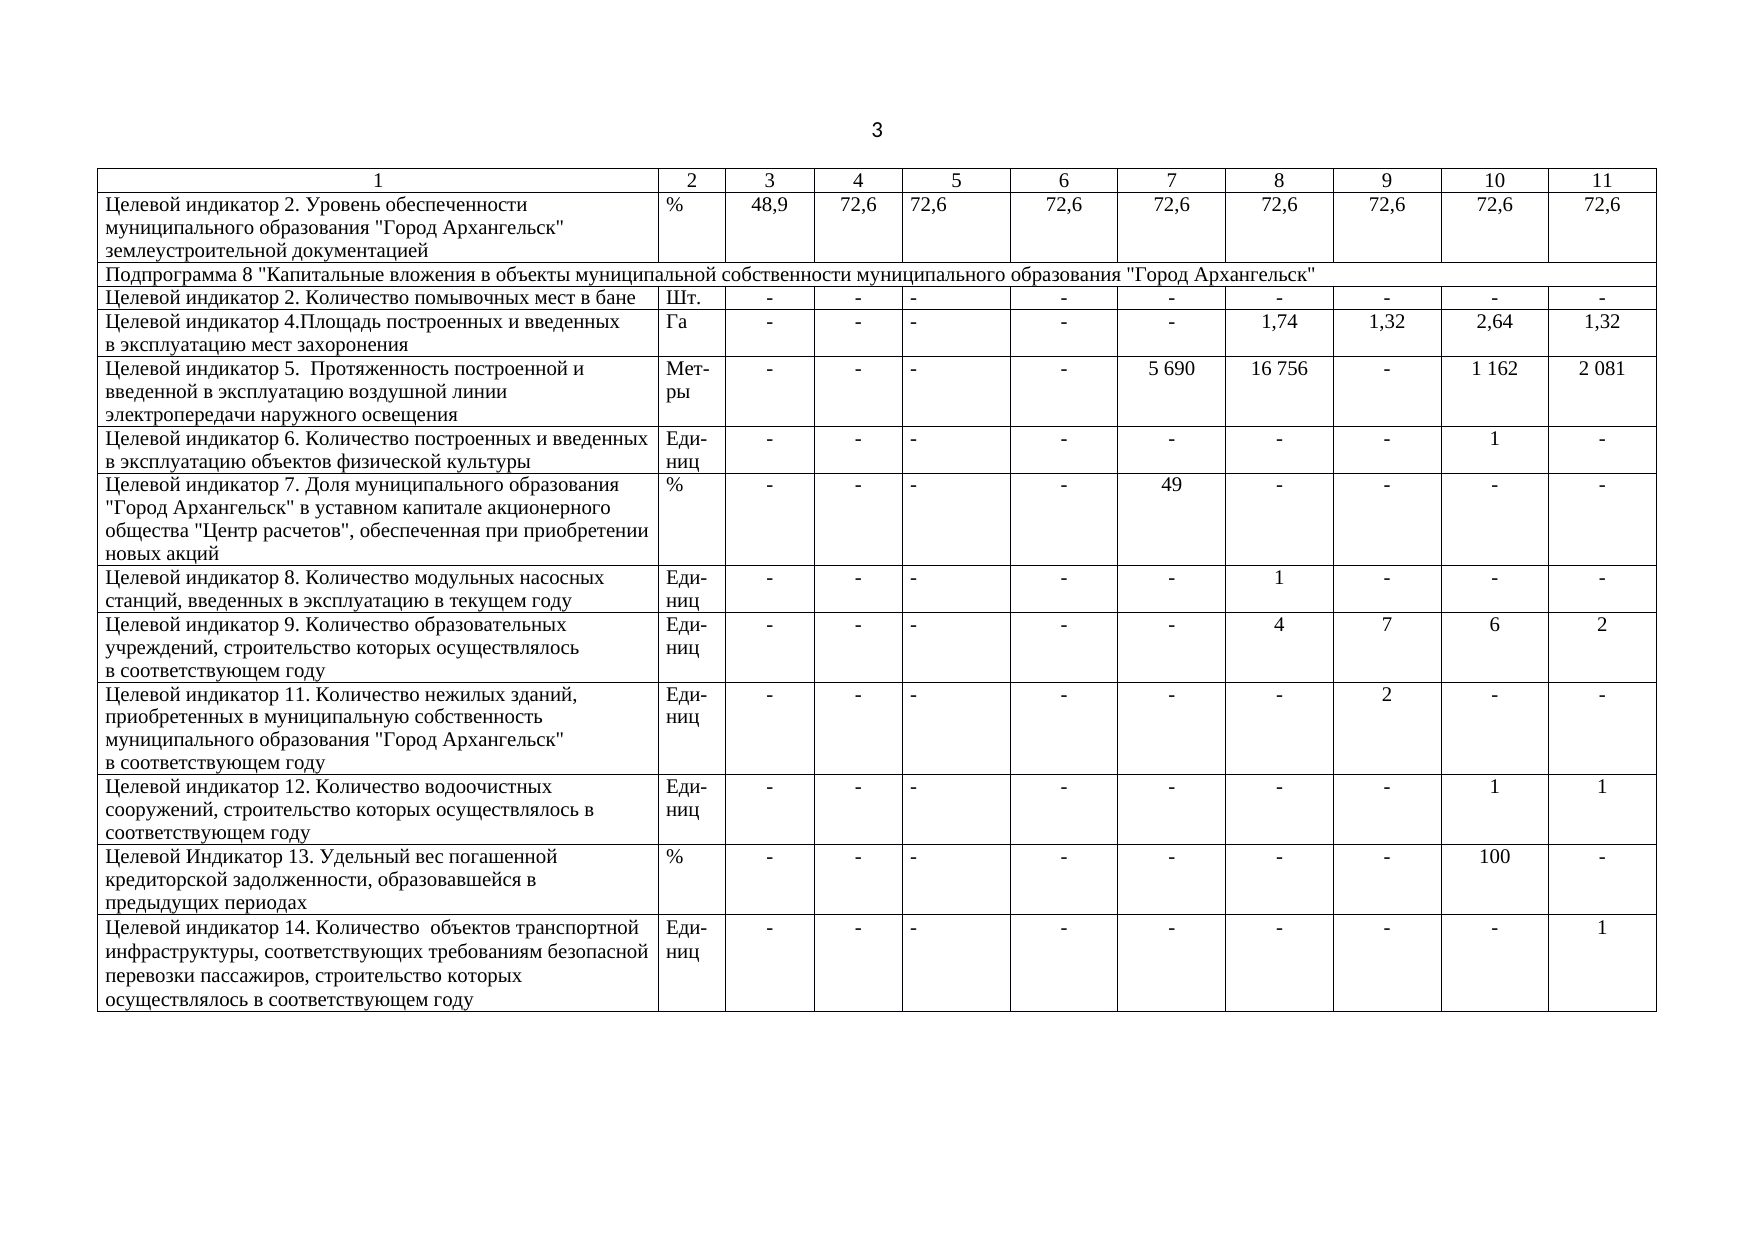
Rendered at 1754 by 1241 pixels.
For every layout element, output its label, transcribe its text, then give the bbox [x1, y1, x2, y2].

table_cell - [1118, 915, 1225, 1011]
table_cell - [1442, 287, 1548, 309]
table_cell 49 [1118, 474, 1225, 565]
table_cell - [903, 287, 1010, 309]
table_cell % [659, 193, 725, 262]
table_cell 2 081 [1549, 357, 1656, 426]
table_header 3 [726, 169, 814, 192]
table_cell Мет- ры [659, 357, 725, 426]
table_cell - [1334, 845, 1441, 914]
table_cell Еди-ниц [659, 566, 725, 612]
table_cell 1 [1549, 775, 1656, 844]
table_cell - [903, 613, 1010, 682]
table_cell - [1442, 474, 1548, 565]
table_cell - [1549, 683, 1656, 774]
table_cell Еди-ниц [659, 427, 725, 473]
table_cell 5 690 [1118, 357, 1225, 426]
table_cell Га [659, 310, 725, 356]
table_cell - [726, 357, 814, 426]
table_cell - [1118, 845, 1225, 914]
table_cell - [903, 357, 1010, 426]
text 3 [118, 115, 1636, 143]
table_cell - [1011, 427, 1117, 473]
table_cell Подпрограмма 8 "Капитальные вложения в объекты муниципальной собственности муниципального образования "Город Архангельск" [98, 263, 1656, 286]
table_cell - [903, 474, 1010, 565]
table_header 7 [1118, 169, 1225, 192]
table_cell - [1011, 683, 1117, 774]
table_cell - [726, 287, 814, 309]
table_cell 1,74 [1226, 310, 1333, 356]
table_cell - [903, 427, 1010, 473]
table_cell - [1118, 775, 1225, 844]
table_cell - [815, 775, 902, 844]
table_cell 72,6 [1334, 193, 1441, 262]
table_cell - [1334, 775, 1441, 844]
table_header 6 [1011, 169, 1117, 192]
table_cell Целевой индикатор 8. Количество модульных насосных станций, введенных в эксплуатацию в текущем году [98, 566, 658, 612]
table_cell - [815, 566, 902, 612]
table_cell - [1226, 845, 1333, 914]
table_cell - [1442, 566, 1548, 612]
table_cell Еди-ниц [659, 613, 725, 682]
table_cell - [726, 845, 814, 914]
table_cell - [815, 357, 902, 426]
table_cell Целевой индикатор 2. Уровень обеспеченности муниципального образования "Город Архангельск" землеустроительной документацией [98, 193, 658, 262]
table_cell - [1226, 474, 1333, 565]
table_cell - [1011, 287, 1117, 309]
table_cell 72,6 [1442, 193, 1548, 262]
table_cell 7 [1334, 613, 1441, 682]
table_cell - [1226, 427, 1333, 473]
table_cell 4 [1226, 613, 1333, 682]
table_cell % [659, 474, 725, 565]
table_cell 2,64 [1442, 310, 1548, 356]
table_cell Целевой индикатор 4.Площадь построенных и введенных в эксплуатацию мест захоронения [98, 310, 658, 356]
table_cell - [1011, 775, 1117, 844]
table_cell - [1226, 915, 1333, 1011]
table_cell - [815, 310, 902, 356]
table_cell - [1118, 287, 1225, 309]
table_cell - [1226, 683, 1333, 774]
table_cell Шт. [659, 287, 725, 309]
table_cell Еди-ниц [659, 683, 725, 774]
table_cell 72,6 [903, 193, 1010, 262]
table_cell - [1334, 915, 1441, 1011]
table_cell - [1011, 613, 1117, 682]
table_cell - [726, 566, 814, 612]
table_cell - [1011, 310, 1117, 356]
table_cell 1 162 [1442, 357, 1548, 426]
table_cell - [1334, 287, 1441, 309]
table_cell - [903, 683, 1010, 774]
table_cell - [903, 915, 1010, 1011]
table_cell 72,6 [1011, 193, 1117, 262]
table_cell - [1118, 683, 1225, 774]
table_cell - [903, 845, 1010, 914]
table_cell Целевой индикатор 12. Количество водоочистных сооружений, строительство которых осуществлялось в соответствующем году [98, 775, 658, 844]
table_cell - [1011, 845, 1117, 914]
table_header 5 [903, 169, 1010, 192]
table_cell - [1549, 566, 1656, 612]
table_cell 72,6 [1549, 193, 1656, 262]
table_cell - [1118, 310, 1225, 356]
table_cell 16 756 [1226, 357, 1333, 426]
table_cell 1,32 [1549, 310, 1656, 356]
table_cell - [1226, 775, 1333, 844]
table_cell 72,6 [1226, 193, 1333, 262]
table_cell - [903, 310, 1010, 356]
table_cell - [726, 775, 814, 844]
table_cell - [1226, 287, 1333, 309]
table_cell Целевой Индикатор 13. Удельный вес погашенной кредиторской задолженности, образовавшейся в предыдущих периодах [98, 845, 658, 914]
table_cell 6 [1442, 613, 1548, 682]
table_cell Целевой индикатор 5. Протяженность построенной и введенной в эксплуатацию воздушной линии электропередачи наружного освещения [98, 357, 658, 426]
table_cell 1 [1442, 427, 1548, 473]
table_cell - [815, 845, 902, 914]
table_header 1 [98, 169, 658, 192]
table_cell 72,6 [815, 193, 902, 262]
table_cell - [1011, 566, 1117, 612]
table_header 9 [1334, 169, 1441, 192]
table_cell - [1334, 566, 1441, 612]
table_cell Целевой индикатор 11. Количество нежилых зданий, приобретенных в муниципальную собственность муниципального образования "Город Архангельск" в соответствующем году [98, 683, 658, 774]
table_cell 1,32 [1334, 310, 1441, 356]
table_cell - [726, 310, 814, 356]
table_cell Еди-ниц [659, 775, 725, 844]
table_header 10 [1442, 169, 1548, 192]
table_cell 1 [1226, 566, 1333, 612]
table_cell Целевой индикатор 9. Количество образовательных учреждений, строительство которых осуществлялось в соответствующем году [98, 613, 658, 682]
table_header 4 [815, 169, 902, 192]
table_cell Целевой индикатор 6. Количество построенных и введенных в эксплуатацию объектов физической культуры [98, 427, 658, 473]
table_cell 2 [1334, 683, 1441, 774]
table_cell - [1011, 357, 1117, 426]
table_cell - [903, 566, 1010, 612]
table_cell - [1334, 427, 1441, 473]
table_cell - [1549, 845, 1656, 914]
table_cell - [1011, 474, 1117, 565]
table_cell Целевой индикатор 2. Количество помывочных мест в бане [98, 287, 658, 309]
table_cell - [1334, 474, 1441, 565]
table_cell 100 [1442, 845, 1548, 914]
table_cell - [726, 474, 814, 565]
table_header 11 [1549, 169, 1656, 192]
table_cell - [815, 287, 902, 309]
table_cell % [659, 845, 725, 914]
table_cell - [726, 427, 814, 473]
table_cell - [1549, 427, 1656, 473]
table_cell - [1118, 613, 1225, 682]
table_cell - [726, 915, 814, 1011]
table_cell - [1334, 357, 1441, 426]
table_cell - [1011, 915, 1117, 1011]
table_cell 1 [1549, 915, 1656, 1011]
table_cell - [815, 683, 902, 774]
table_cell - [726, 683, 814, 774]
table_header 8 [1226, 169, 1333, 192]
table_cell - [1442, 683, 1548, 774]
table_cell - [1118, 566, 1225, 612]
table_cell - [1549, 287, 1656, 309]
table_cell - [815, 427, 902, 473]
table_header 2 [659, 169, 725, 192]
table_cell - [815, 613, 902, 682]
table_cell - [815, 474, 902, 565]
table_cell - [815, 915, 902, 1011]
table_cell - [726, 613, 814, 682]
table_cell Целевой индикатор 7. Доля муниципального образования "Город Архангельск" в уставном капитале акционерного общества "Центр расчетов", обеспеченная при приобретении новых акций [98, 474, 658, 565]
table_cell 1 [1442, 775, 1548, 844]
table_cell 72,6 [1118, 193, 1225, 262]
table_cell Целевой индикатор 14. Количество объектов транспортной инфраструктуры, соответствующих требованиям безопасной перевозки пассажиров, строительство которых осуществлялось в соответствующем году [98, 915, 658, 1011]
table_cell - [1118, 427, 1225, 473]
table_cell 48,9 [726, 193, 814, 262]
table_cell - [903, 775, 1010, 844]
table_cell - [1549, 474, 1656, 565]
table_cell - [1442, 915, 1548, 1011]
table_cell 2 [1549, 613, 1656, 682]
table_cell Еди-ниц [659, 915, 725, 1011]
